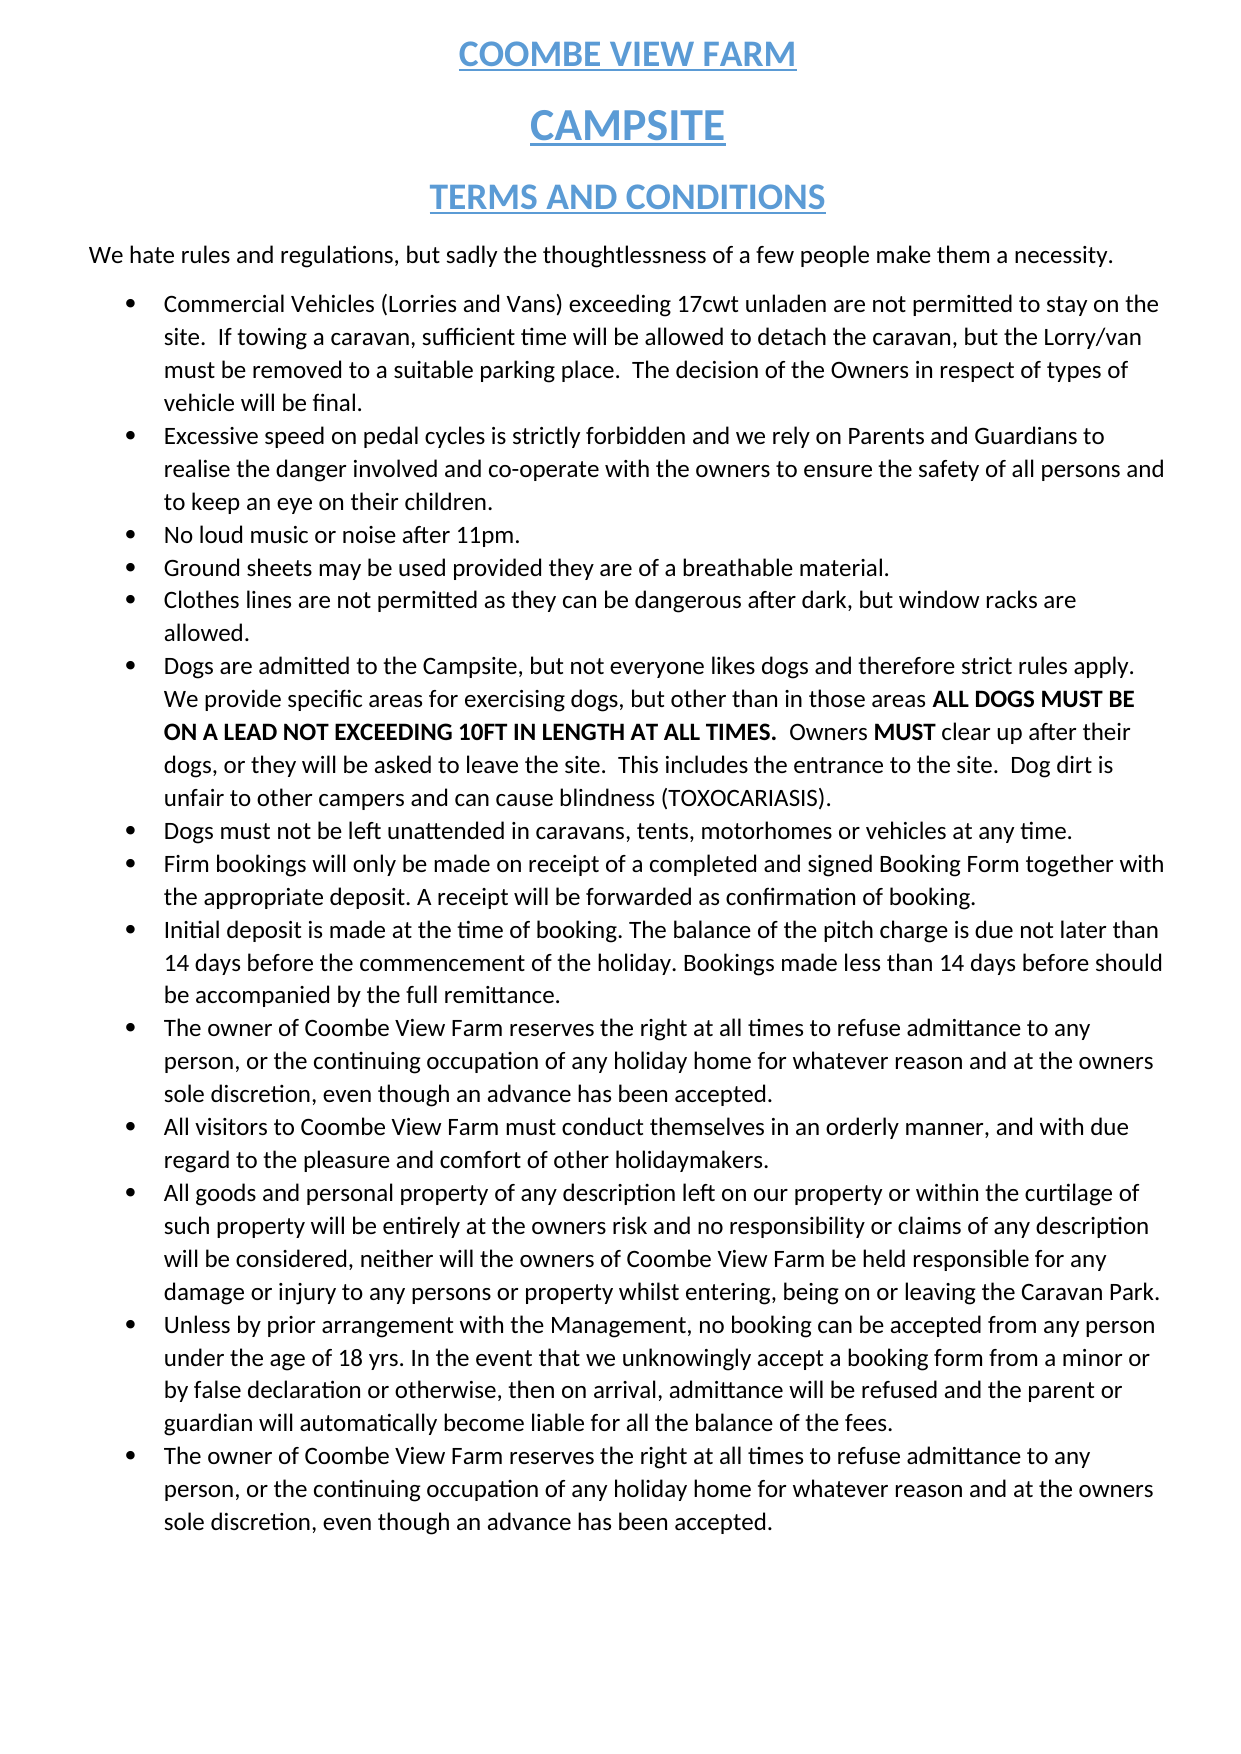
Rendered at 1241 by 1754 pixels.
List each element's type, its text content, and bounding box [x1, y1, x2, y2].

list All goods and personal property of any description left on our property or within the curtilage of such property will be entirely at the owners risk and no responsibility or claims of any description will be considered, neither will the owners of Coombe View Farm be held responsible for any damage or injury to any persons or property whilst entering, being on or leaving the Caravan Park. [126, 1177, 1167, 1306]
text COOMBE VIEW FARM [89, 29, 1167, 75]
list No loud music or noise after 11pm. [126, 519, 1167, 549]
list Clothes lines are not permitted as they can be dangerous after dark, but window racks are allowed. [126, 585, 1167, 648]
list The owner of Coombe View Farm reserves the right at all times to refuse admittance to any person, or the continuing occupation of any holiday home for whatever reason and at the owners sole discretion, even though an advance has been accepted. [126, 1013, 1167, 1109]
list Excessive speed on pedal cycles is strictly forbidden and we rely on Parents and Guardians to realise the danger involved and co-operate with the owners to ensure the safety of all persons and to keep an eye on their children. [126, 420, 1167, 516]
list We provide specific areas for exercising dogs, but other than in those areas ALL DOGS MUST BE ON A LEAD NOT EXCEEDING 10FT IN LENGTH AT ALL TIMES. Owners MUST clear up after their dogs, or they will be asked to leave the site. This includes the entrance to the site. Dog dirt is unfair to other campers and can cause blindness (TOXOCARIASIS). [164, 683, 1167, 813]
list Dogs are admitted to the Campsite, but not everyone likes dogs and therefore strict rules apply. [126, 651, 1167, 681]
list Commercial Vehicles (Lorries and Vans) exceeding 17cwt unladen are not permitted to stay on the site. If towing a caravan, sufficient time will be allowed to detach the caravan, but the Lorry/van must be removed to a suitable parking place. The decision of the Owners in respect of types of vehicle will be final. [126, 288, 1167, 418]
list The owner of Coombe View Farm reserves the right at all times to refuse admittance to any person, or the continuing occupation of any holiday home for whatever reason and at the owners sole discretion, even though an advance has been accepted. [126, 1441, 1167, 1537]
list Initial deposit is made at the time of booking. The balance of the pitch charge is due not later than 14 days before the commencement of the holiday. Bookings made less than 14 days before should be accompanied by the full remittance. [126, 914, 1167, 1010]
list Unless by prior arrangement with the Management, no booking can be accepted from any person under the age of 18 yrs. In the event that we unknowingly accept a booking form from a minor or by false declaration or otherwise, then on arrival, admittance will be refused and the parent or guardian will automatically become liable for all the balance of the fees. [126, 1309, 1167, 1438]
text TERMS AND CONDITIONS [89, 173, 1167, 218]
list Ground sheets may be used provided they are of a breathable material. [126, 552, 1167, 582]
list All visitors to Coombe View Farm must conduct themselves in an orderly manner, and with due regard to the pleasure and comfort of other holidaymakers. [126, 1111, 1167, 1175]
list Dogs must not be left unattended in caravans, tents, motorhomes or vehicles at any time. [126, 815, 1167, 846]
list Firm bookings will only be made on receipt of a completed and signed Booking Form together with the appropriate deposit. A receipt will be forwarded as confirmation of booking. [126, 848, 1167, 911]
text We hate rules and regulations, but sadly the thoughtlessness of a few people make them a necessity. [89, 239, 1167, 269]
text CAMPSITE [89, 96, 1167, 152]
